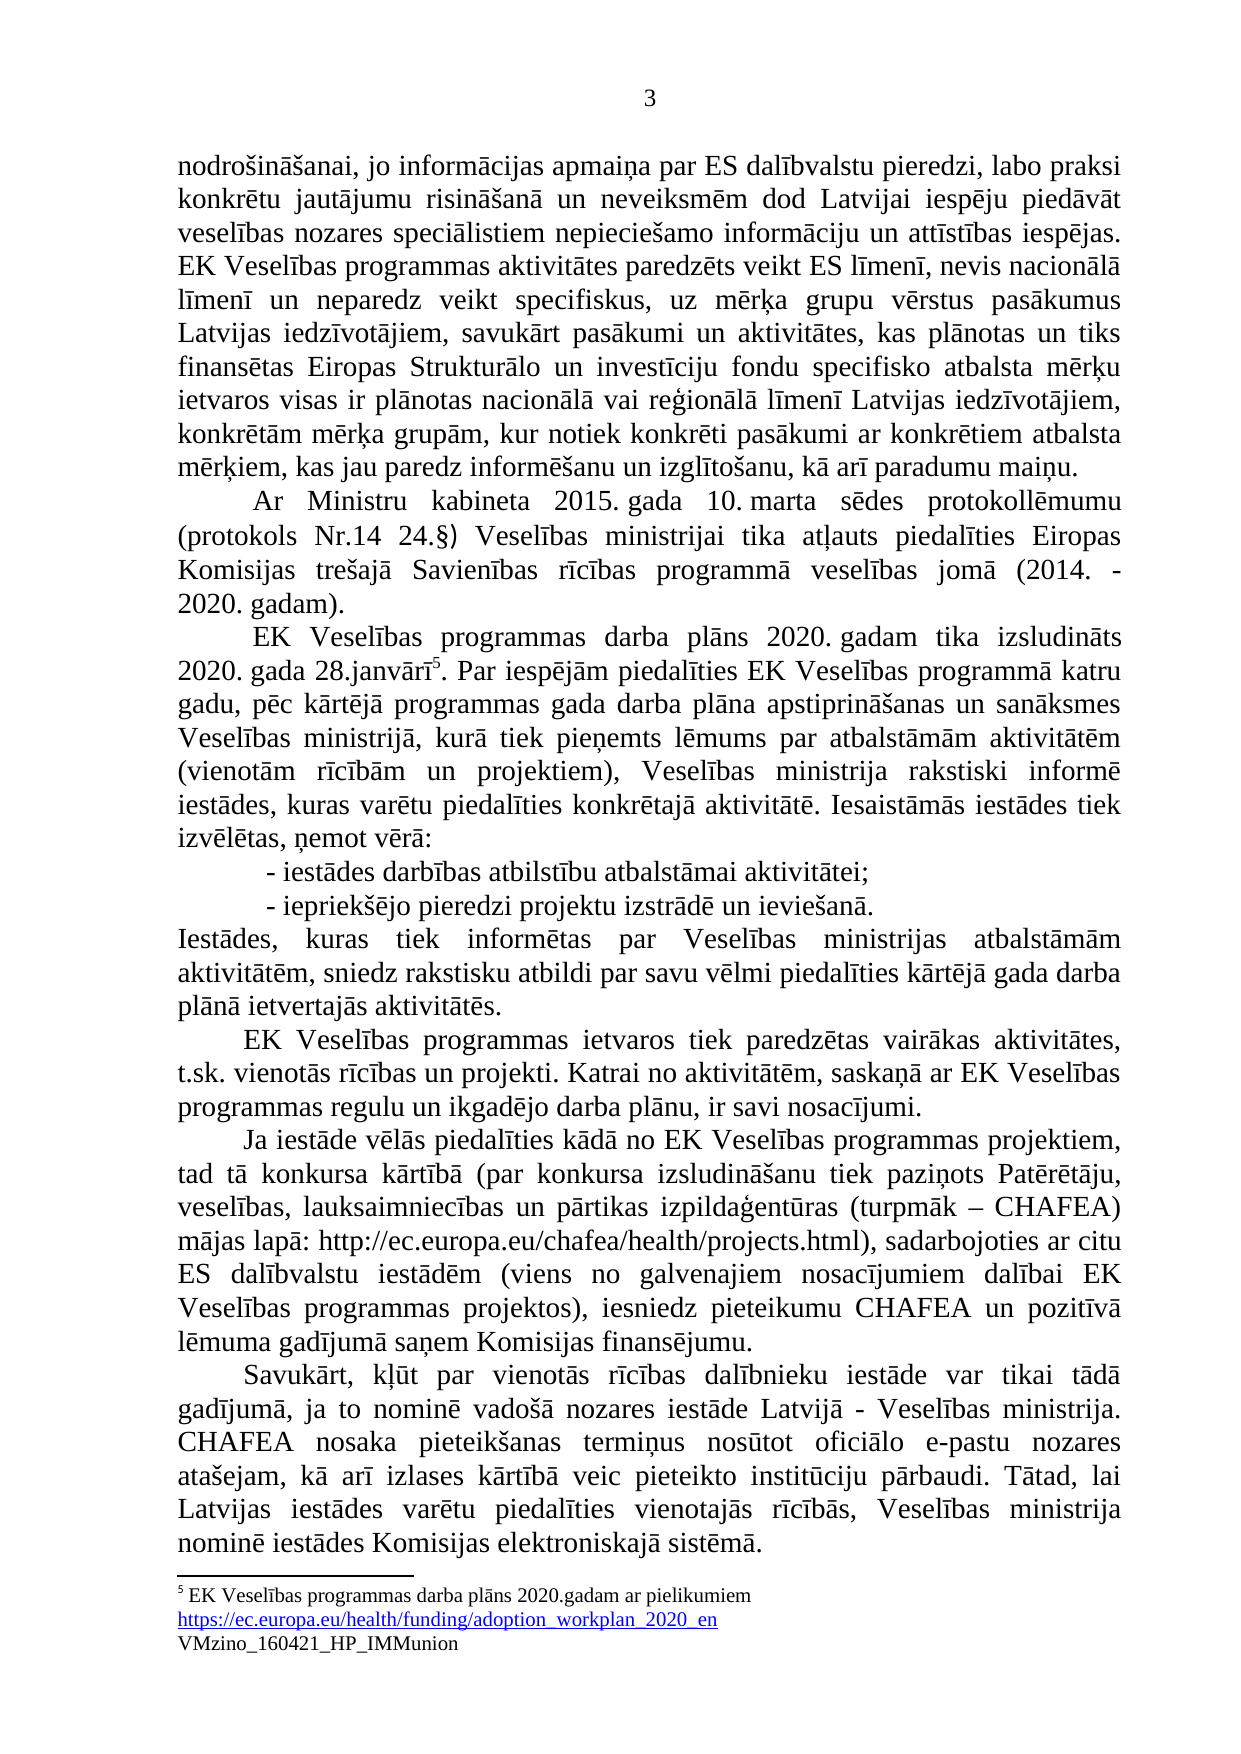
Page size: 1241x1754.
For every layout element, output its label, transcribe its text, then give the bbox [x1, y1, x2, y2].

text EK Veselības programmas darba plāns 2020. gadam tika izsludināts 2020. gada 28.janvārī. Par iespējām piedalīties EK Veselības programmā katru gadu, pēc kārtējā programmas gada darba plāna apstiprināšanas un sanāksmes Veselības ministrijā, kurā tiek pieņemts lēmums par atbalstāmām aktivitātēm (vienotām rīcībām un projektiem), Veselības ministrija rakstiski informē iestādes, kuras varētu piedalīties konkrētajā aktivitātē. Iesaistāmās iestādes tiek izvēlētas, ņemot vērā: [177, 619, 1122, 854]
text Ar Ministru kabineta 2015. gada 10. marta sēdes protokollēmumu (protokols Nr.14 24.§) Veselības ministrijai tika atļauts piedalīties Eiropas Komisijas trešajā Savienības rīcības programmā veselības jomā (2014. - 2020. gadam). [177, 483, 1122, 619]
text Ja iestāde vēlās piedalīties kādā no EK Veselības programmas projektiem, tad tā konkursa kārtībā (par konkursa izsludināšanu tiek paziņots Patērētāju, veselības, lauksaimniecības un pārtikas izpildaģentūras (turpmāk – CHAFEA) mājas lapā: http://ec.europa.eu/chafea/health/projects.html), sadarbojoties ar citu ES dalībvalstu iestādēm (viens no galvenajiem nosacījumiem dalībai EK Veselības programmas projektos), iesniedz pieteikumu CHAFEA un pozitīvā lēmuma gadījumā saņem Komisijas finansējumu. [177, 1122, 1122, 1357]
text - iepriekšējo pieredzi projektu izstrādē un ieviešanā. [266, 888, 1122, 921]
text Iestādes, kuras tiek informētas par Veselības ministrijas atbalstāmām aktivitātēm, sniedz rakstisku atbildi par savu vēlmi piedalīties kārtējā gada darba plānā ietvertajās aktivitātēs. [177, 921, 1122, 1022]
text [177, 148, 1122, 483]
text - iestādes darbības atbilstību atbalstāmai aktivitātei; [266, 854, 1122, 888]
text Savukārt, kļūt par vienotās rīcības dalībnieku iestāde var tikai tādā gadījumā, ja to nominē vadošā nozares iestāde Latvijā - Veselības ministrija. CHAFEA nosaka pieteikšanas termiņus nosūtot oficiālo e-pastu nozares atašejam, kā arī izlases kārtībā veic pieteikto institūciju pārbaudi. Tātad, lai Latvijas iestādes varētu piedalīties vienotajās rīcībās, Veselības ministrija nominē iestādes Komisijas elektroniskajā sistēmā. [177, 1357, 1122, 1558]
text EK Veselības programmas ietvaros tiek paredzētas vairākas aktivitātes, t.sk. vienotās rīcības un projekti. Katrai no aktivitātēm, saskaņā ar EK Veselības programmas regulu un ikgadējo darba plānu, ir savi nosacījumi. [177, 1022, 1122, 1122]
